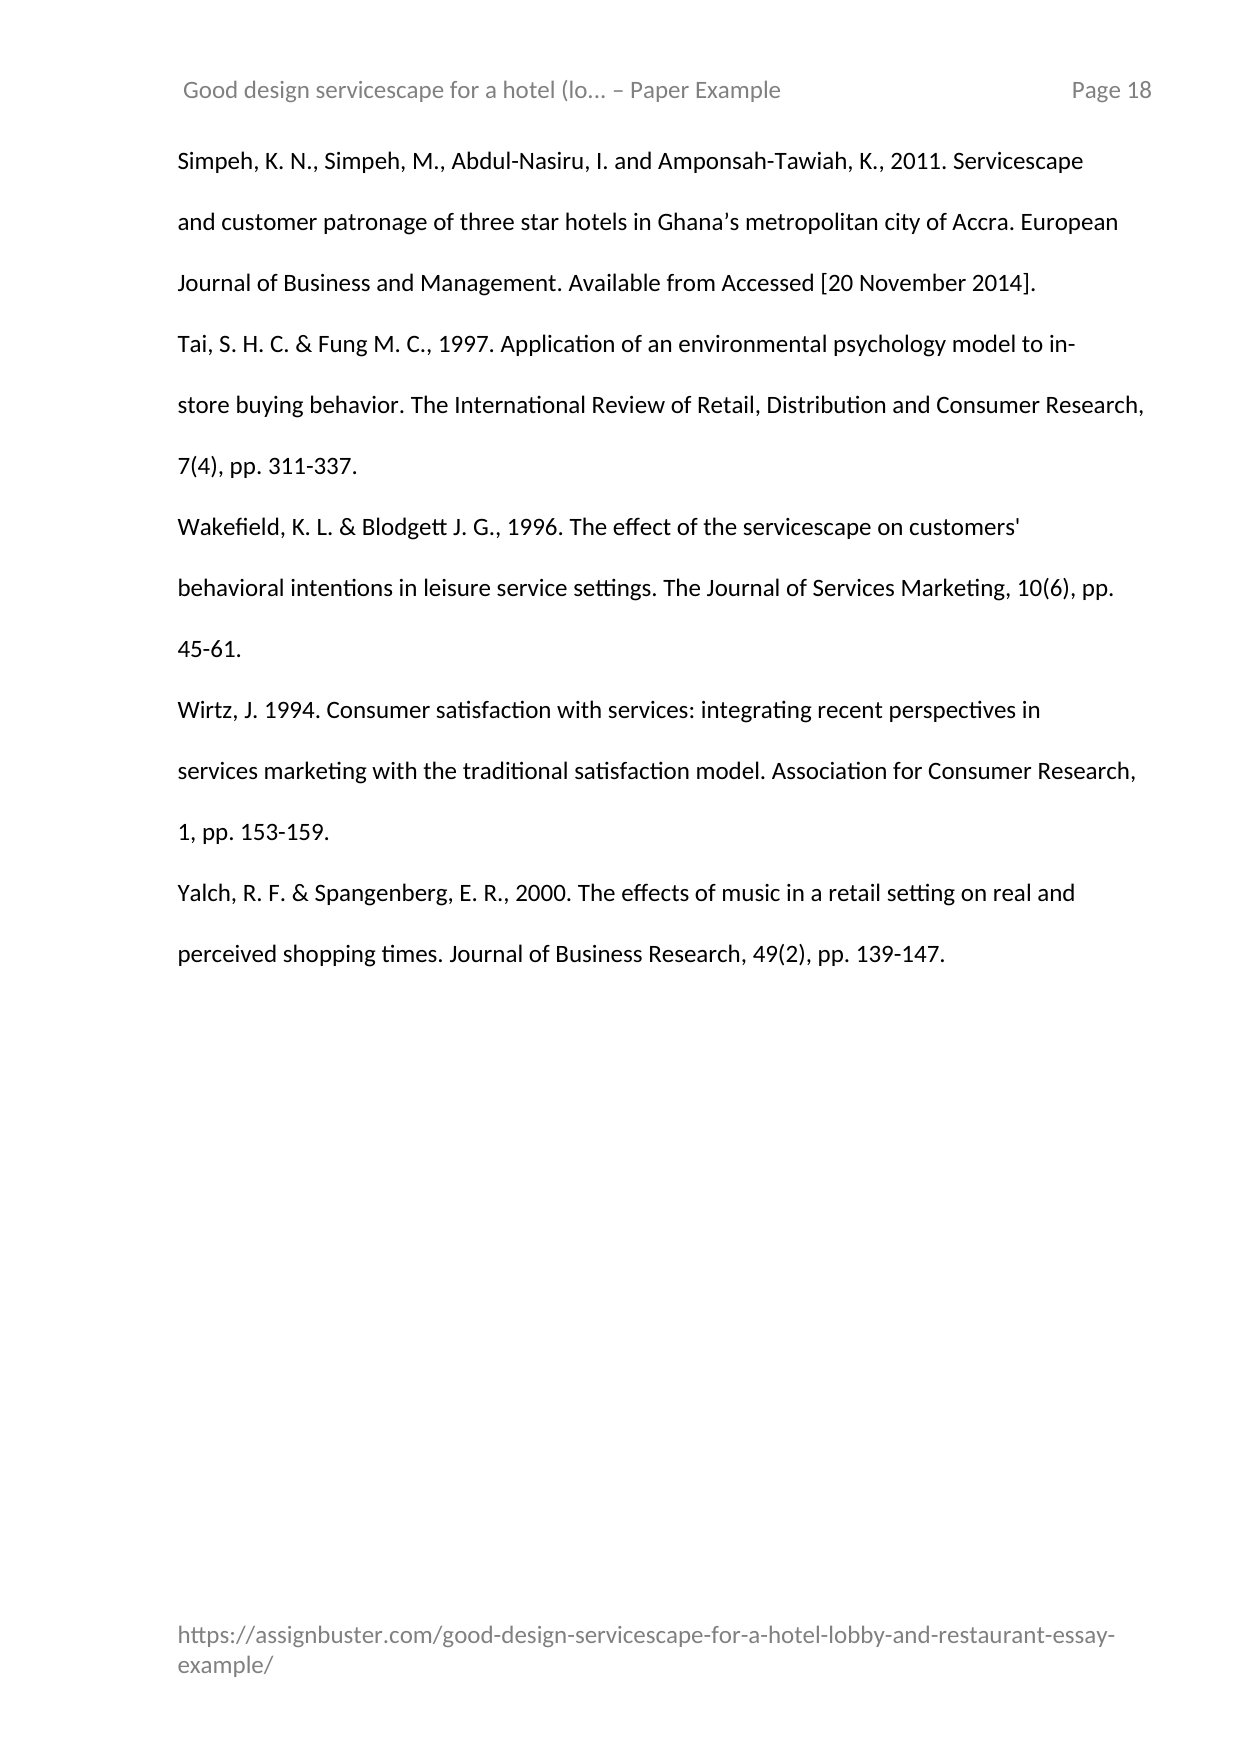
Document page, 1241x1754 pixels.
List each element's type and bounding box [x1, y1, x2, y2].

text [177, 145, 1152, 969]
